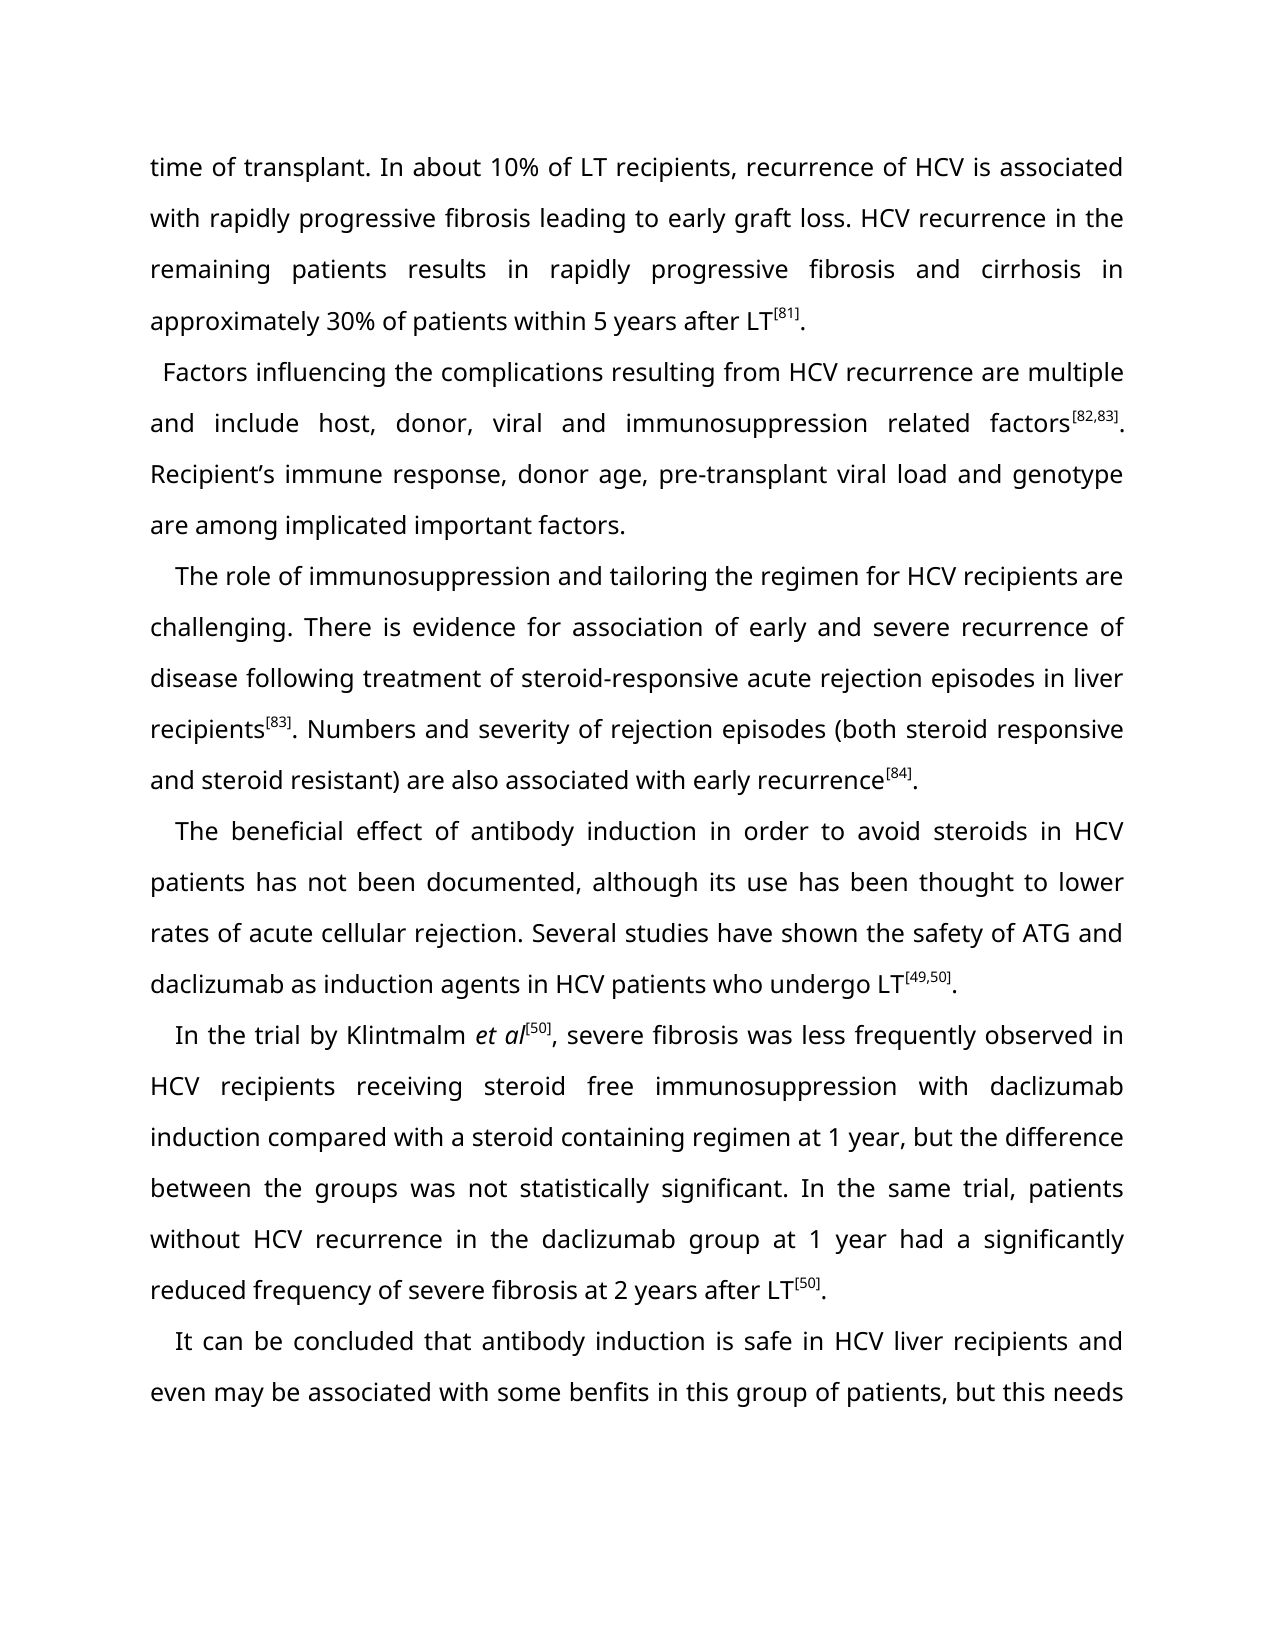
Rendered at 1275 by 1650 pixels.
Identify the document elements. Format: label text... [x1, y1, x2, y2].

text The role of immunosuppression and tailoring the regimen for HCV recipients are challenging. There is evidence for association of early and severe recurrence of disease following treatment of steroid-responsive acute rejection episodes in liver recipients[83]. Numbers and severity of rejection episodes (both steroid responsive and steroid resistant) are also associated with early recurrence[84]. [150, 558, 1125, 797]
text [150, 1324, 1125, 1409]
text In the trial by Klintmalm et al[50], severe fibrosis was less frequently observed in HCV recipients receiving steroid free immunosuppression with daclizumab induction compared with a steroid containing regimen at 1 year, but the difference between the groups was not statistically significant. In the same trial, patients without HCV recurrence in the daclizumab group at 1 year had a significantly reduced frequency of severe fibrosis at 2 years after LT[50]. [150, 1018, 1125, 1307]
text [150, 150, 1125, 337]
text Factors influencing the complications resulting from HCV recurrence are multiple and include host, donor, viral and immunosuppression related factors[82,83]. Recipient’s immune response, donor age, pre-transplant viral load and genotype are among implicated important factors. [150, 354, 1125, 541]
text The beneficial effect of antibody induction in order to avoid steroids in HCV patients has not been documented, although its use has been thought to lower rates of acute cellular rejection. Several studies have shown the safety of ATG and daclizumab as induction agents in HCV patients who undergo LT[49,50]. [150, 813, 1125, 1001]
